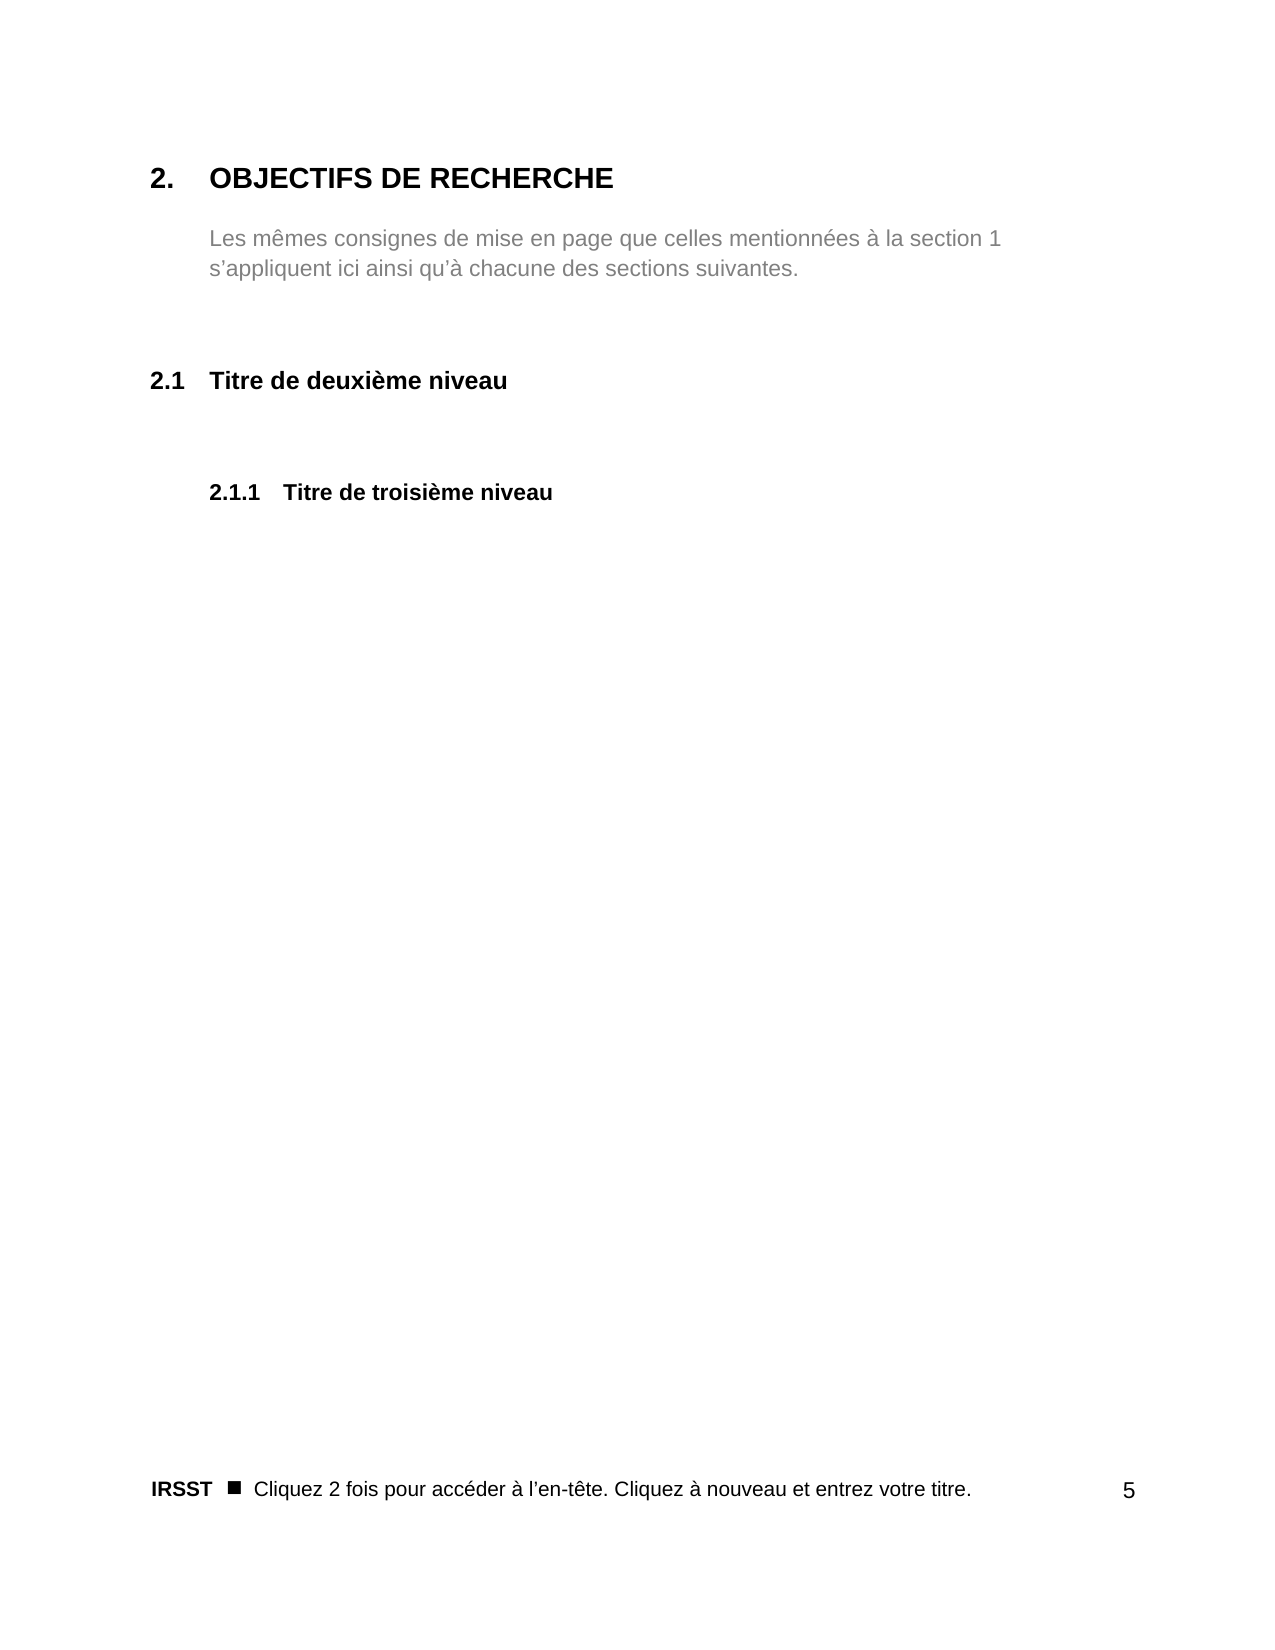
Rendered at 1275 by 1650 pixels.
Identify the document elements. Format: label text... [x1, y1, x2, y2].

text Les mêmes consignes de mise en page que celles mentionnées à la section 1 s’appliquent ici ainsi qu’à chacune des sections suivantes. [209, 225, 1125, 282]
subtitle Titre de deuxième niveau [150, 366, 1125, 394]
subtitle OBJECTIFS DE RECHERCHE [150, 161, 1125, 195]
subtitle Titre de troisième niveau [209, 479, 1125, 505]
